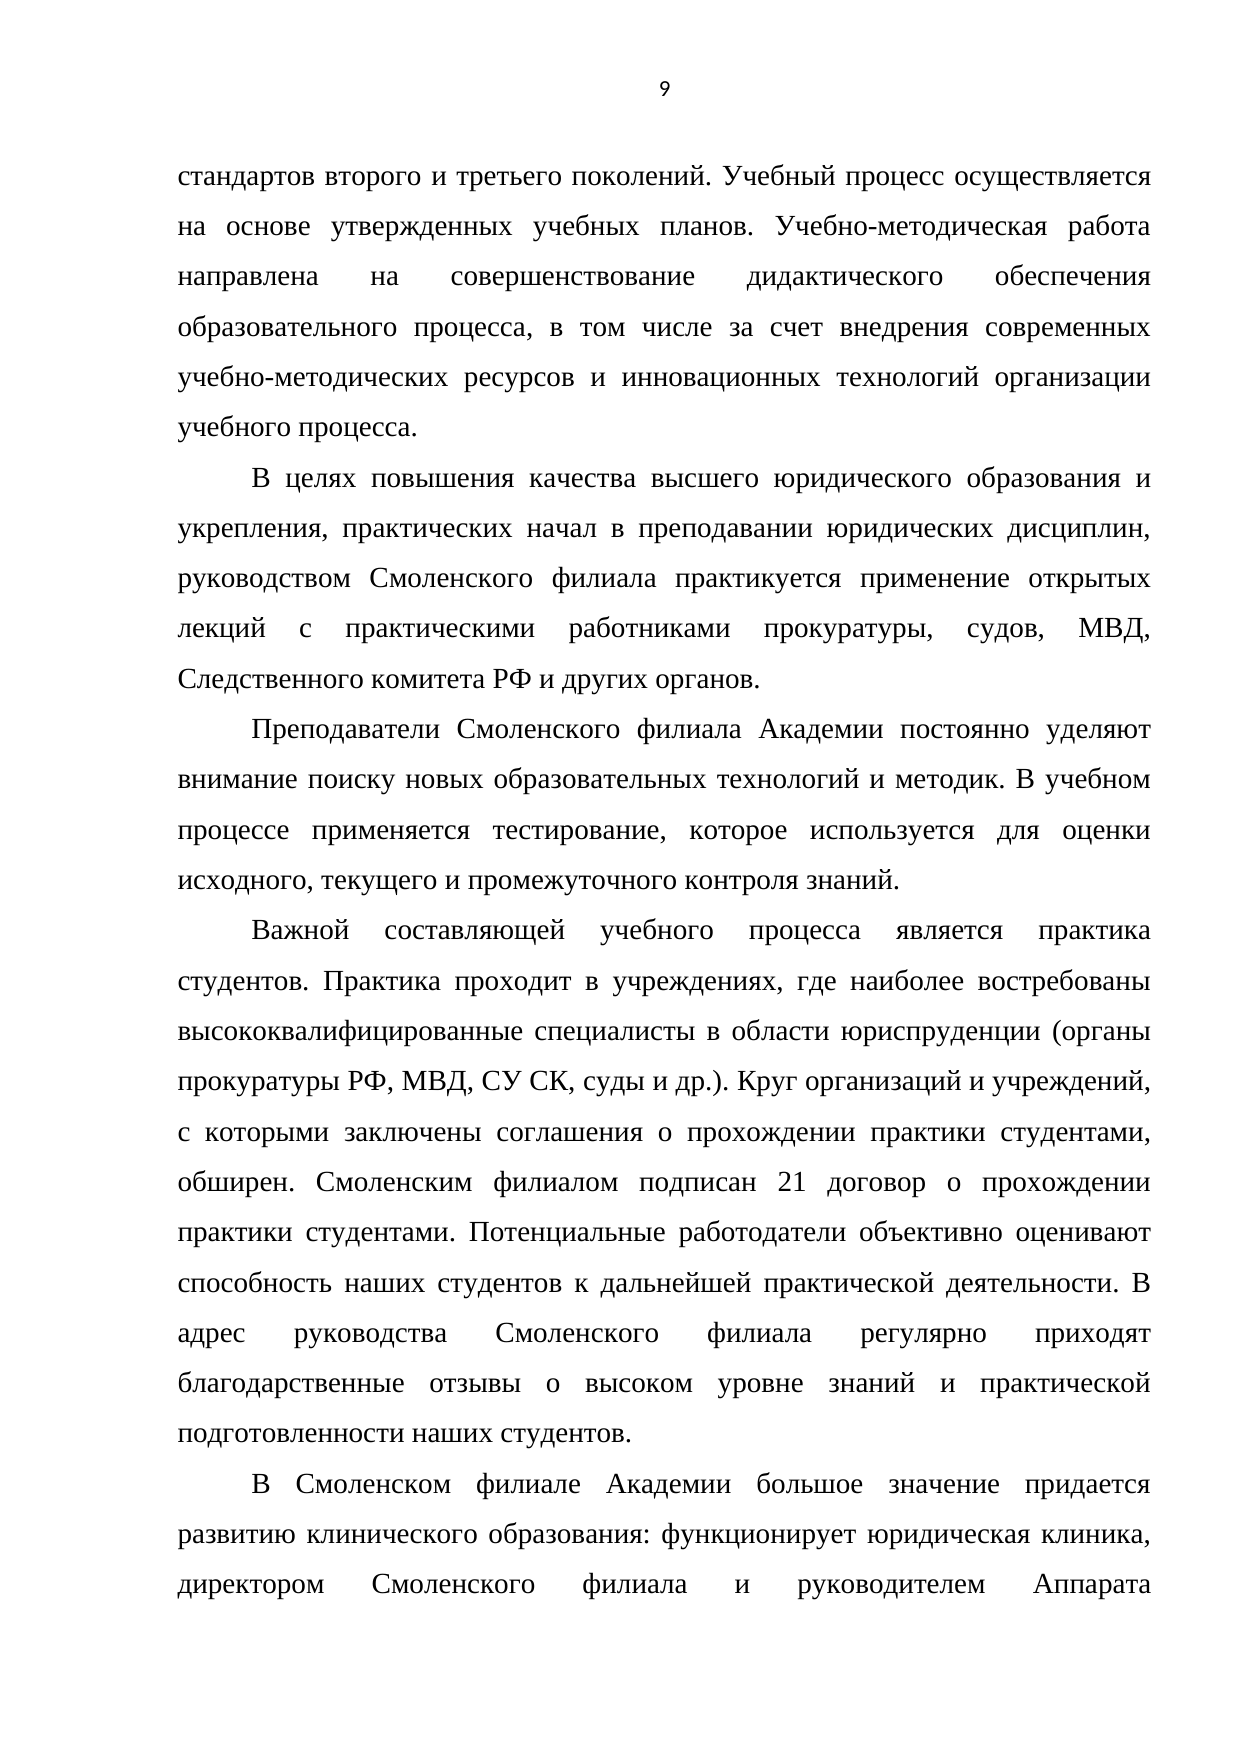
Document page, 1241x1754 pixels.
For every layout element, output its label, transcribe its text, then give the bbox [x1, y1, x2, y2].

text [177, 158, 1152, 443]
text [177, 1466, 1152, 1600]
text Преподаватели Смоленского филиала Академии постоянно уделяют внимание поиску новых образовательных технологий и методик. В учебном процессе применяется тестирование, которое используется для оценки исходного, текущего и промежуточного контроля знаний. [177, 711, 1152, 896]
text В целях повышения качества высшего юридического образования и укрепления, практических начал в преподавании юридических дисциплин, руководством Смоленского филиала практикуется применение открытых лекций с практическими работниками прокуратуры, судов, МВД, Следственного комитета РФ и других органов. [177, 460, 1152, 694]
text Важной составляющей учебного процесса является практика студентов. Практика проходит в учреждениях, где наиболее востребованы высококвалифицированные специалисты в области юриспруденции (органы прокуратуры РФ, МВД, СУ СК, суды и др.). Круг организаций и учреждений, с которыми заключены соглашения о прохождении практики студентами, обширен. Смоленским филиалом подписан 21 договор о прохождении практики студентами. Потенциальные работодатели объективно оценивают способность наших студентов к дальнейшей практической деятельности. В адрес руководства Смоленского филиала регулярно приходят благодарственные отзывы о высоком уровне знаний и практической подготовленности наших студентов. [177, 912, 1152, 1449]
